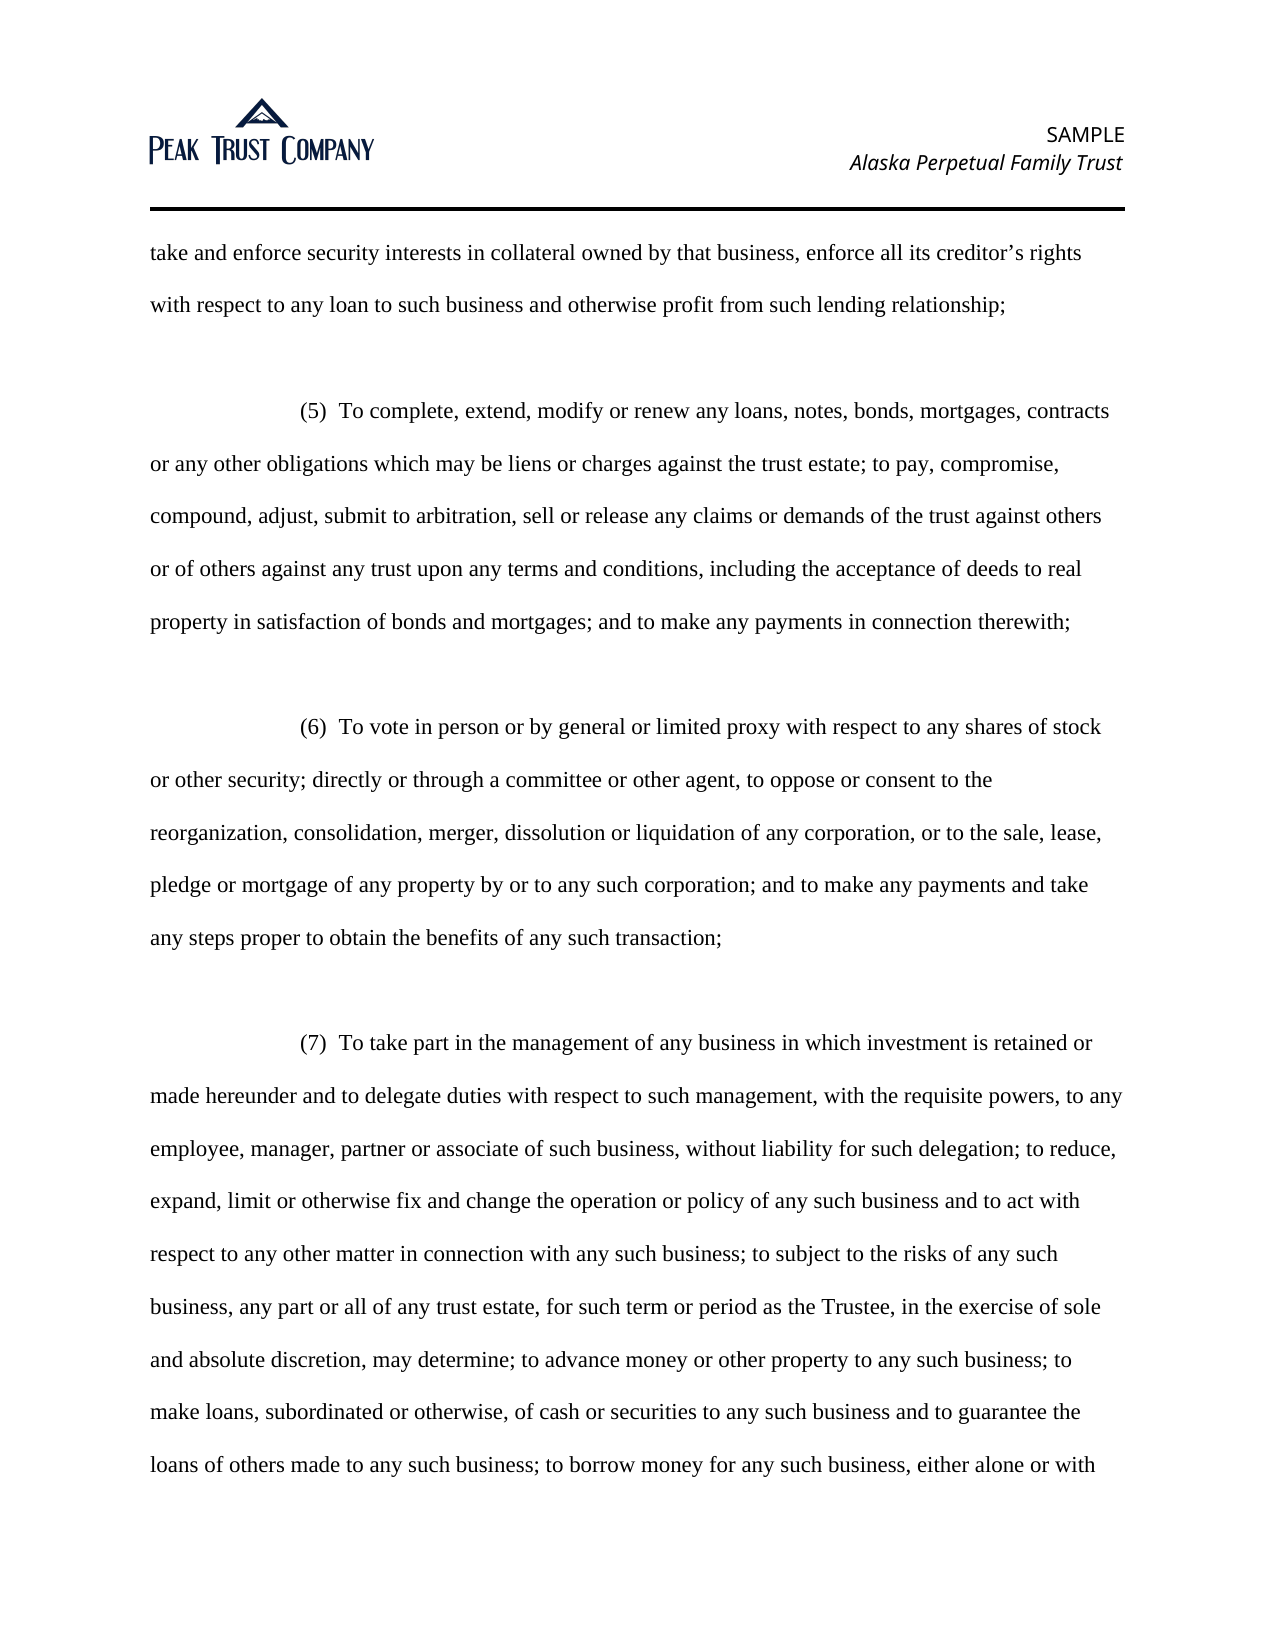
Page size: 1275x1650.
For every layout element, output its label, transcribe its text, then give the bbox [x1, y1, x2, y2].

picture [149, 98, 376, 168]
text (5) To complete, extend, modify or renew any loans, notes, bonds, mortgages, contracts or any other obligations which may be liens or charges against the trust estate; to pay, compromise, compound, adjust, submit to arbitration, sell or release any claims or demands of the trust against others or of others against any trust upon any terms and conditions, including the acceptance of deeds to real property in satisfaction of bonds and mortgages; and to make any payments in connection therewith; [150, 397, 1125, 634]
text (6) To vote in person or by general or limited proxy with respect to any shares of stock or other security; directly or through a committee or other agent, to oppose or consent to the reorganization, consolidation, merger, dissolution or liquidation of any corporation, or to the sale, lease, pledge or mortgage of any property by or to any such corporation; and to make any payments and take any steps proper to obtain the benefits of any such transaction; [150, 713, 1125, 950]
